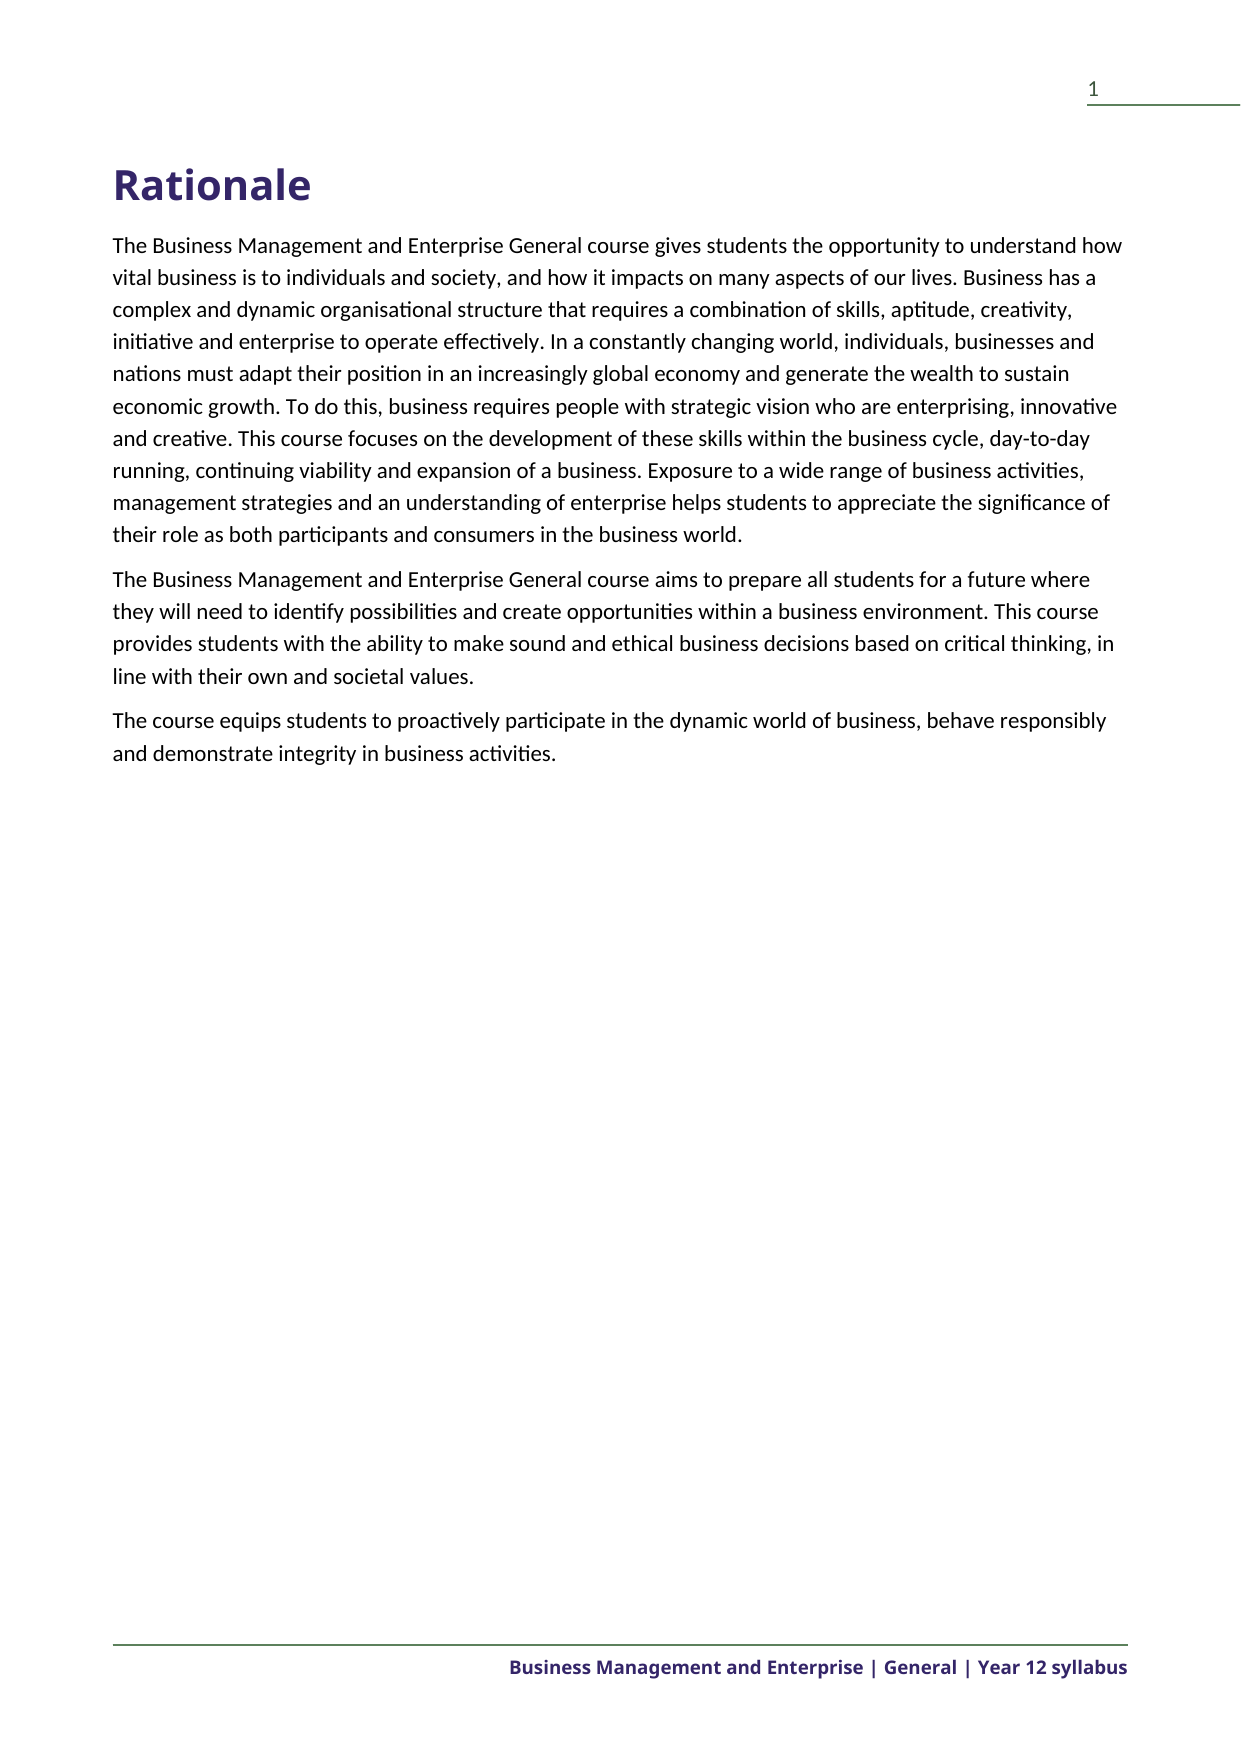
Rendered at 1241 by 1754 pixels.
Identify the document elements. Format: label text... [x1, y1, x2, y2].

text The Business Management and Enterprise General course aims to prepare all students for a future where they will need to identify possibilities and create opportunities within a business environment. This course provides students with the ability to make sound and ethical business decisions based on critical thinking, in line with their own and societal values. [112, 565, 1128, 690]
subtitle Rationale [112, 156, 1128, 213]
text The Business Management and Enterprise General course gives students the opportunity to understand how vital business is to individuals and society, and how it impacts on many aspects of our lives. Business has a complex and dynamic organisational structure that requires a combination of skills, aptitude, creativity, initiative and enterprise to operate effectively. In a constantly changing world, individuals, businesses and nations must adapt their position in an increasingly global economy and generate the wealth to sustain economic growth. To do this, business requires people with strategic vision who are enterprising, innovative and creative. This course focuses on the development of these skills within the business cycle, day-to-day running, continuing viability and expansion of a business. Exposure to a wide range of business activities, management strategies and an understanding of enterprise helps students to appreciate the significance of their role as both participants and consumers in the business world. [112, 231, 1128, 548]
text The course equips students to proactively participate in the dynamic world of business, behave responsibly and demonstrate integrity in business activities. [112, 706, 1128, 767]
